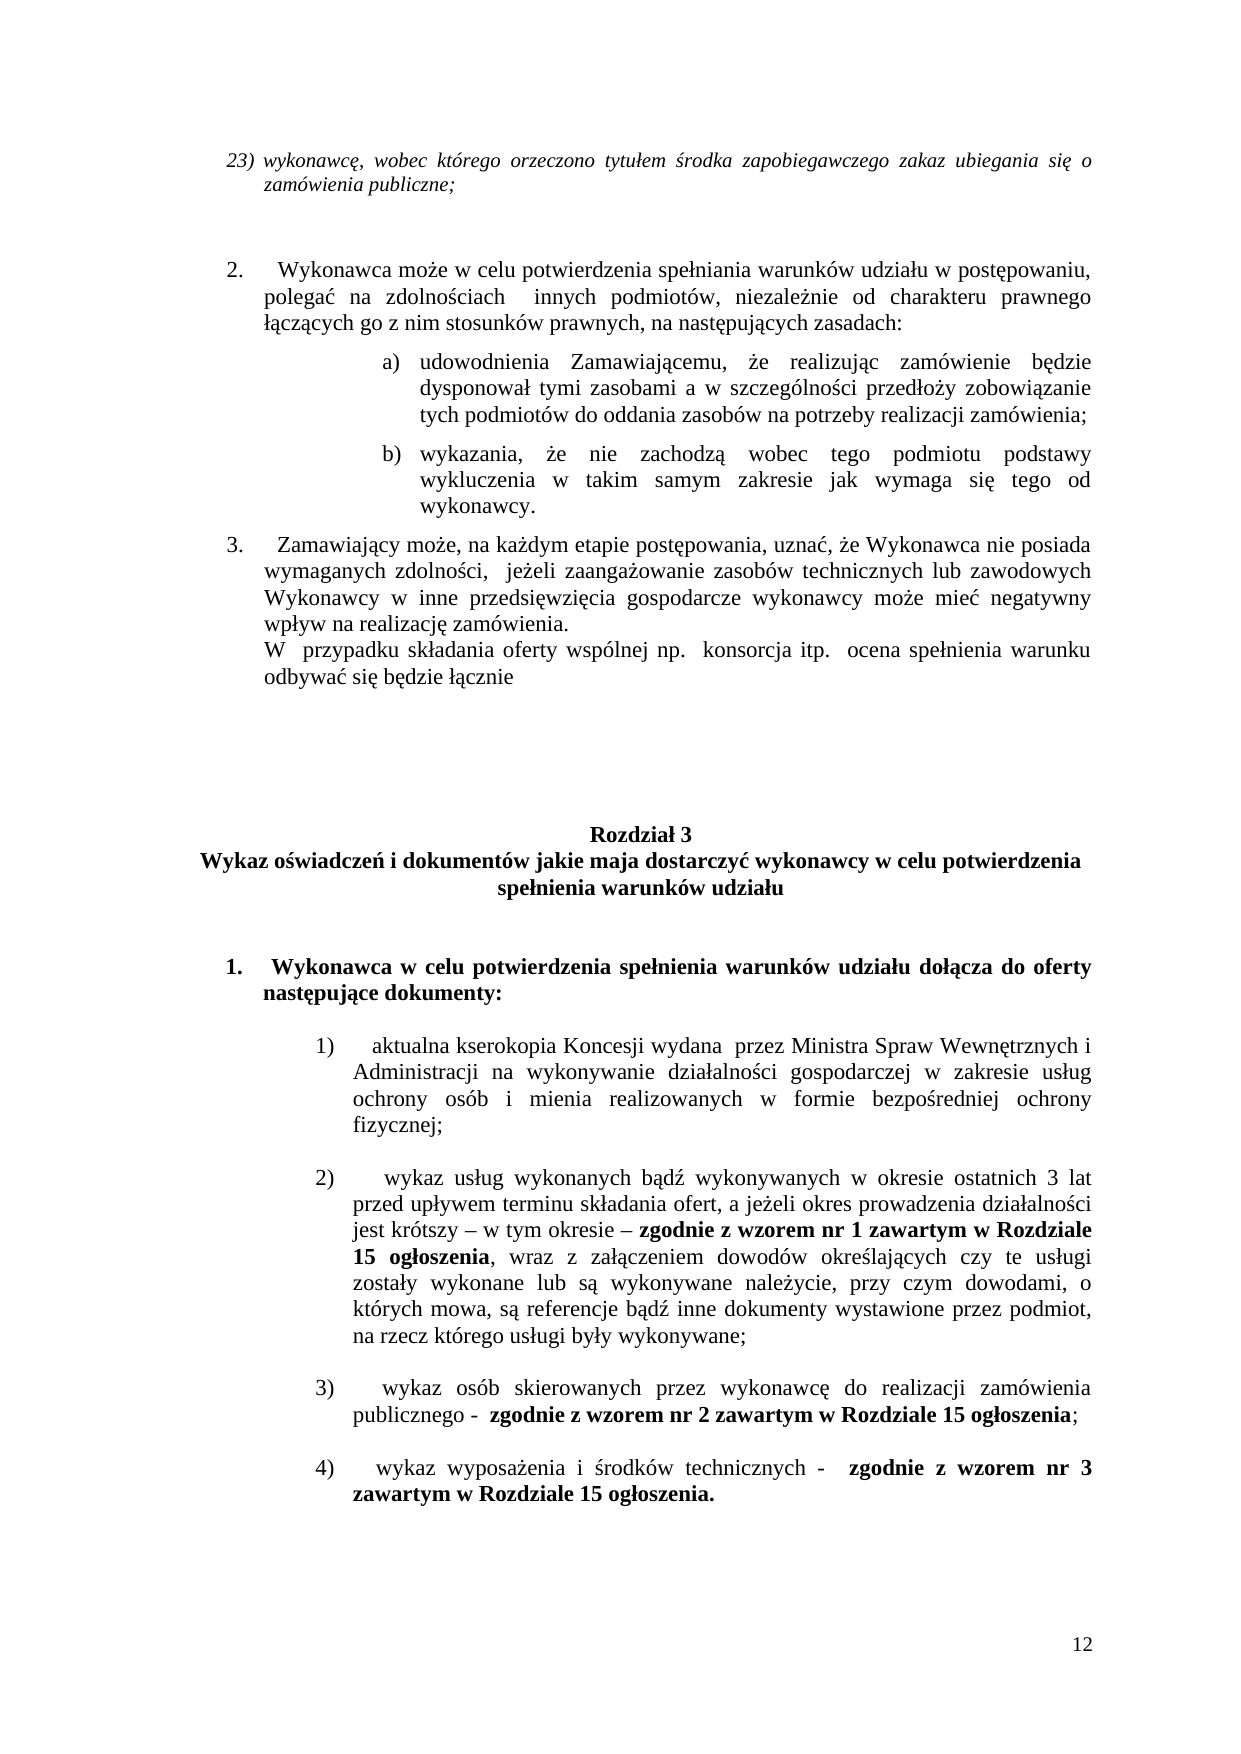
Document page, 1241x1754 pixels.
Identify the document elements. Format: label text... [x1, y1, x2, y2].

text Wykaz oświadczeń i dokumentów jakie maja dostarczyć wykonawcy w celu potwierdzenia spełnienia warunków udziału [189, 847, 1092, 900]
list Zamawiający może, na każdym etapie postępowania, uznać, że Wykonawca nie posiada wymaganych zdolności, jeżeli zaangażowanie zasobów technicznych lub zawodowych Wykonawcy w inne przedsięwzięcia gospodarcze wykonawcy może mieć negatywny wpływ na realizację zamówienia. [226, 531, 1092, 637]
list wykonawcę, wobec którego orzeczono tytułem środka zapobiegawczego zakaz ubiegania się o zamówienia publiczne; [226, 148, 1092, 196]
list udowodnienia Zamawiającemu, że realizując zamówienie będzie dysponował tymi zasobami a w szczególności przedłoży zobowiązanie tych podmiotów do oddania zasobów na potrzeby realizacji zamówienia; [382, 348, 1092, 427]
list Wykonawca w celu potwierdzenia spełnienia warunków udziału dołącza do oferty następujące dokumenty: [225, 953, 1092, 1006]
text W przypadku składania oferty wspólnej np. konsorcja itp. ocena spełnienia warunku odbywać się będzie łącznie [264, 637, 1092, 689]
list wykaz wyposażenia i środków technicznych - zgodnie z wzorem nr 3 zawartym w Rozdziale 15 ogłoszenia. [315, 1453, 1092, 1506]
list wykazania, że nie zachodzą wobec tego podmiotu podstawy wykluczenia w takim samym zakresie jak wymaga się tego od wykonawcy. [382, 439, 1092, 519]
list wykaz osób skierowanych przez wykonawcę do realizacji zamówienia publicznego - zgodnie z wzorem nr 2 zawartym w Rozdziale 15 ogłoszenia; [315, 1374, 1092, 1427]
list wykaz usług wykonanych bądź wykonywanych w okresie ostatnich 3 lat przed upływem terminu składania ofert, a jeżeli okres prowadzenia działalności jest krótszy – w tym okresie – zgodnie z wzorem nr 1 zawartym w Rozdziale 15 ogłoszenia, wraz z załączeniem dowodów określających czy te usługi zostały wykonane lub są wykonywane należycie, przy czym dowodami, o których mowa, są referencje bądź inne dokumenty wystawione przez podmiot, na rzecz którego usługi były wykonywane; [315, 1164, 1092, 1348]
list Wykonawca może w celu potwierdzenia spełniania warunków udziału w postępowaniu, polegać na zdolnościach innych podmiotów, niezależnie od charakteru prawnego łączących go z nim stosunków prawnych, na następujących zasadach: [226, 256, 1092, 336]
list aktualna kserokopia Koncesji wydana przez Ministra Spraw Wewnętrznych i Administracji na wykonywanie działalności gospodarczej w zakresie usług ochrony osób i mienia realizowanych w formie bezpośredniej ochrony fizycznej; [315, 1032, 1092, 1137]
text Rozdział 3 [189, 821, 1092, 847]
